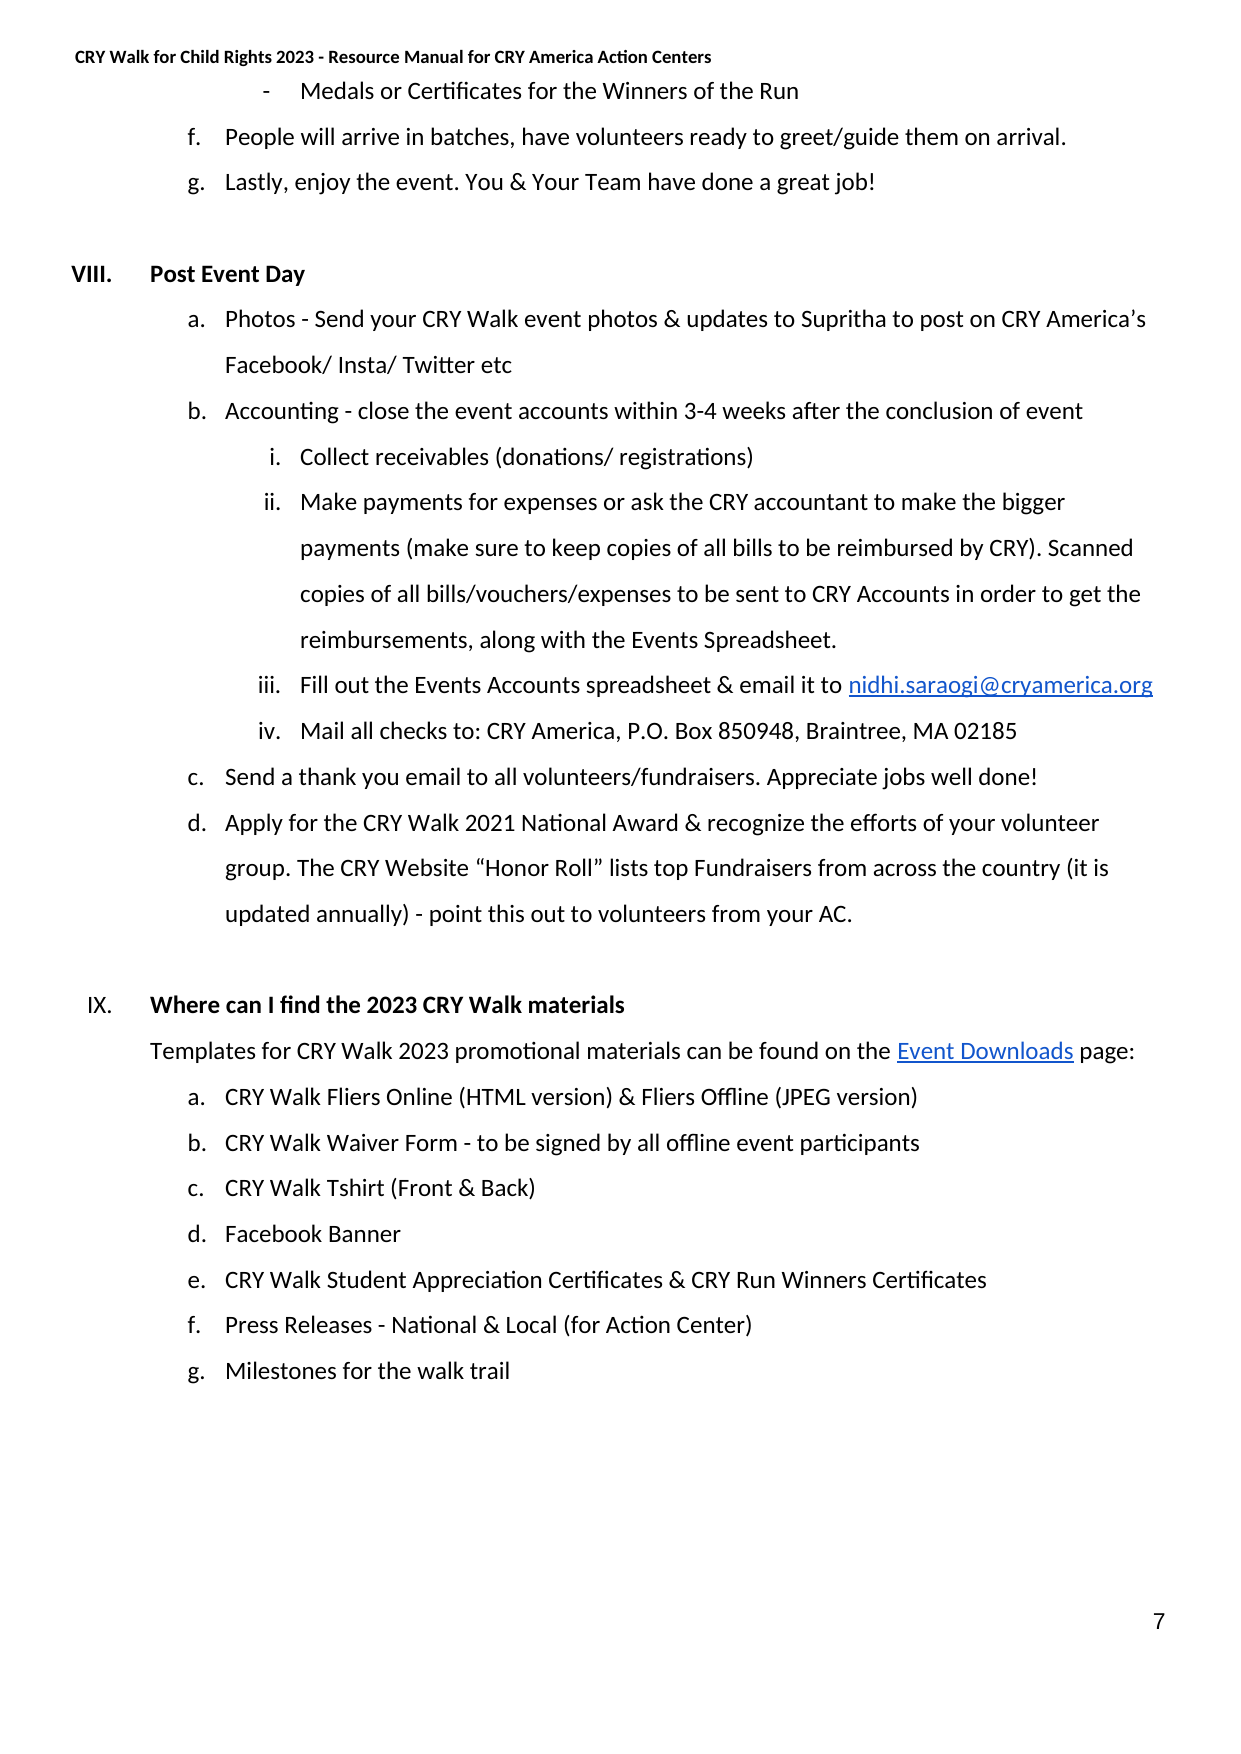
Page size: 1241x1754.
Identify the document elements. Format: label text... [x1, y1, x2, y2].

list Accounting - close the event accounts within 3-4 weeks after the conclusion of event [187, 395, 1165, 426]
list Facebook Banner [187, 1218, 1165, 1249]
list Mail all checks to: CRY America, P.O. Box 850948, Braintree, MA 02185 [281, 715, 1165, 746]
list Collect receivables (donations/ registrations) [281, 441, 1165, 471]
list Make payments for expenses or ask the CRY accountant to make the bigger payments (make sure to keep copies of all bills to be reimbursed by CRY). Scanned copies of all bills/vouchers/expenses to be sent to CRY Accounts in order to get the reimbursements, along with the Events Spreadsheet. [281, 487, 1165, 654]
list Post Event Day [112, 258, 1165, 288]
list Press Releases - National & Local (for Action Center) [187, 1310, 1165, 1340]
list Where can I find the 2023 CRY Walk materials [112, 989, 1165, 1020]
list People will arrive in batches, have volunteers ready to greet/guide them on arrival. [187, 121, 1165, 151]
list Milestones for the walk trail [187, 1355, 1165, 1386]
text Templates for CRY Walk 2023 promotional materials can be found on the Event Downloads page: [150, 1035, 1165, 1066]
list Photos - Send your CRY Walk event photos & updates to Supritha to post on CRY America’s Facebook/ Insta/ Twitter etc [187, 304, 1165, 380]
list Send a thank you email to all volunteers/fundraisers. Appreciate jobs well done! [187, 761, 1165, 791]
list CRY Walk Waiver Form - to be signed by all offline event participants [187, 1127, 1165, 1157]
list Medals or Certificates for the Winners of the Run [262, 75, 1165, 106]
list CRY Walk Fliers Online (HTML version) & Fliers Offline (JPEG version) [187, 1081, 1165, 1112]
list CRY Walk Tshirt (Front & Back) [187, 1172, 1165, 1203]
list CRY Walk Student Appreciation Certificates & CRY Run Winners Certificates [187, 1264, 1165, 1294]
list Apply for the CRY Walk 2021 National Award & recognize the efforts of your volunteer group. The CRY Website “Honor Roll” lists top Fundraisers from across the country (it is updated annually) - point this out to volunteers from your AC. [187, 807, 1165, 929]
list Lastly, enjoy the event. You & Your Team have done a great job! [187, 166, 1165, 197]
list Fill out the Events Accounts spreadsheet & email it to nidhi.saraogi@cryamerica.org [281, 669, 1165, 700]
